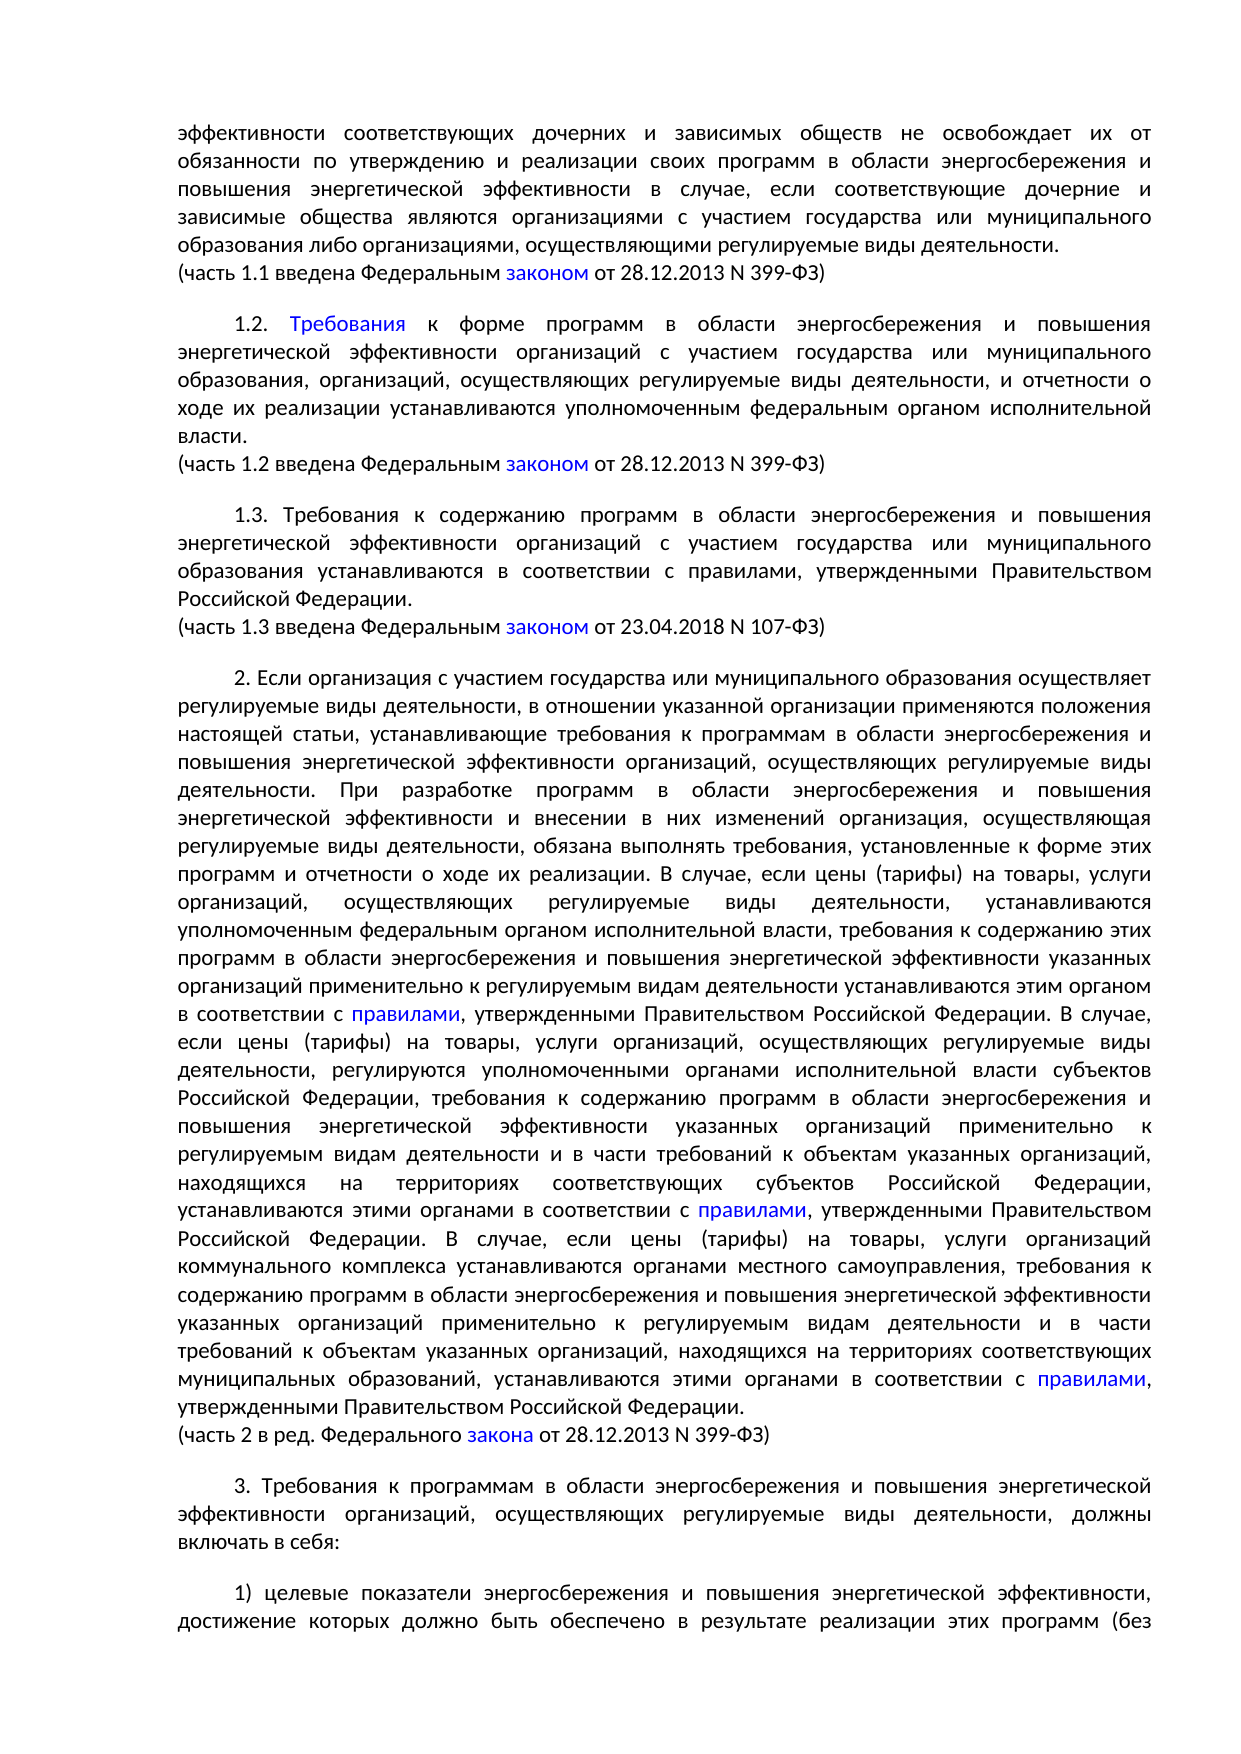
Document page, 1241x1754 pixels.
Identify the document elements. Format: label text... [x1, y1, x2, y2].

text 3. Требования к программам в области энергосбережения и повышения энергетической эффективности организаций, осуществляющих регулируемые виды деятельности, должны включать в себя: [177, 1471, 1152, 1555]
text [177, 1578, 1152, 1634]
text (часть 1.1 введена Федеральным законом от 28.12.2013 N 399-ФЗ) [177, 258, 1152, 286]
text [177, 118, 1152, 258]
text 1.3. Требования к содержанию программ в области энергосбережения и повышения энергетической эффективности организаций с участием государства или муниципального образования устанавливаются в соответствии с правилами, утвержденными Правительством Российской Федерации. [177, 500, 1152, 612]
text (часть 2 в ред. Федерального закона от 28.12.2013 N 399-ФЗ) [177, 1420, 1152, 1448]
text (часть 1.2 введена Федеральным законом от 28.12.2013 N 399-ФЗ) [177, 449, 1152, 477]
text 2. Если организация с участием государства или муниципального образования осуществляет регулируемые виды деятельности, в отношении указанной организации применяются положения настоящей статьи, устанавливающие требования к программам в области энергосбережения и повышения энергетической эффективности организаций, осуществляющих регулируемые виды деятельности. При разработке программ в области энергосбережения и повышения энергетической эффективности и внесении в них изменений организация, осуществляющая регулируемые виды деятельности, обязана выполнять требования, установленные к форме этих программ и отчетности о ходе их реализации. В случае, если цены (тарифы) на товары, услуги организаций, осуществляющих регулируемые виды деятельности, устанавливаются уполномоченным федеральным органом исполнительной власти, требования к содержанию этих программ в области энергосбережения и повышения энергетической эффективности указанных организаций применительно к регулируемым видам деятельности устанавливаются этим органом в соответствии с правилами, утвержденными Правительством Российской Федерации. В случае, если цены (тарифы) на товары, услуги организаций, осуществляющих регулируемые виды деятельности, регулируются уполномоченными органами исполнительной власти субъектов Российской Федерации, требования к содержанию программ в области энергосбережения и повышения энергетической эффективности указанных организаций применительно к регулируемым видам деятельности и в части требований к объектам указанных организаций, находящихся на территориях соответствующих субъектов Российской Федерации, устанавливаются этими органами в соответствии с правилами, утвержденными Правительством Российской Федерации. В случае, если цены (тарифы) на товары, услуги организаций коммунального комплекса устанавливаются органами местного самоуправления, требования к содержанию программ в области энергосбережения и повышения энергетической эффективности указанных организаций применительно к регулируемым видам деятельности и в части требований к объектам указанных организаций, находящихся на территориях соответствующих муниципальных образований, устанавливаются этими органами в соответствии с правилами, утвержденными Правительством Российской Федерации. [177, 663, 1152, 1420]
text 1.2. Требования к форме программ в области энергосбережения и повышения энергетической эффективности организаций с участием государства или муниципального образования, организаций, осуществляющих регулируемые виды деятельности, и отчетности о ходе их реализации устанавливаются уполномоченным федеральным органом исполнительной власти. [177, 309, 1152, 449]
text (часть 1.3 введена Федеральным законом от 23.04.2018 N 107-ФЗ) [177, 612, 1152, 640]
